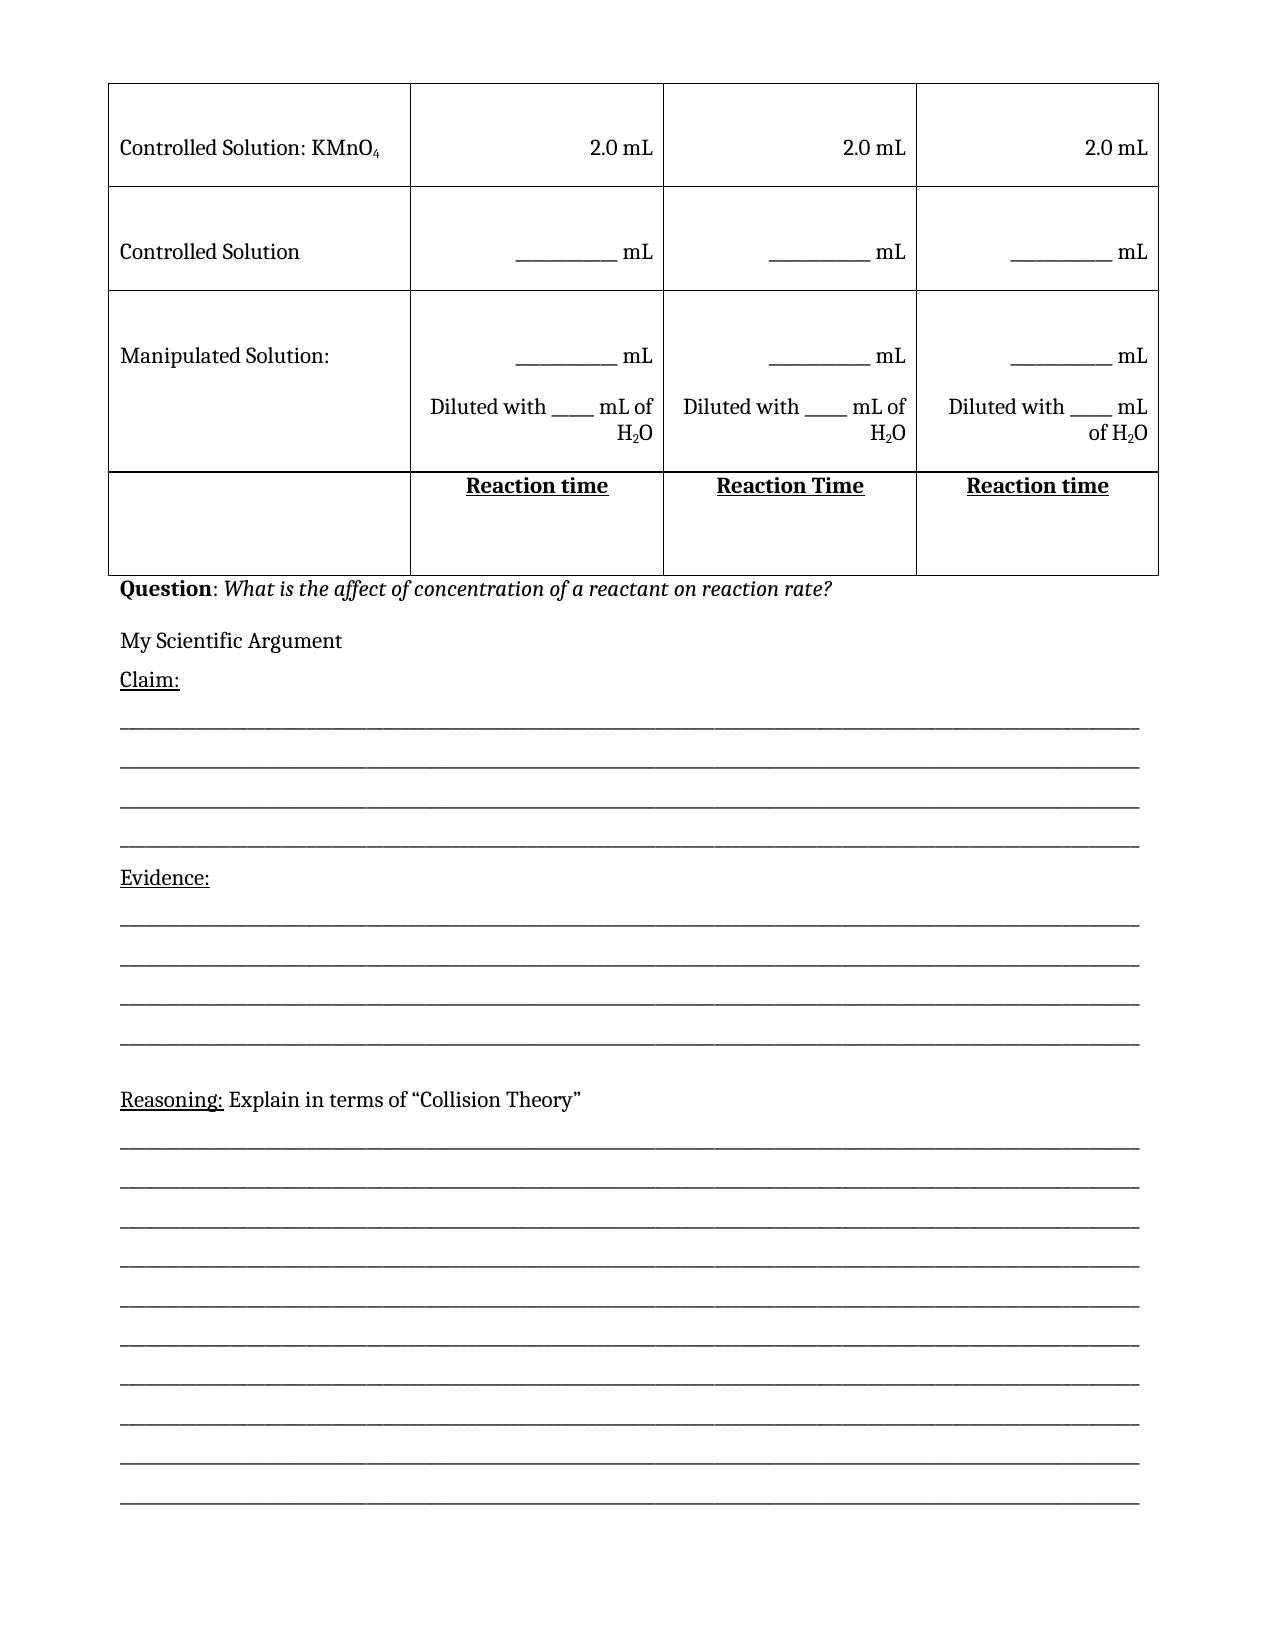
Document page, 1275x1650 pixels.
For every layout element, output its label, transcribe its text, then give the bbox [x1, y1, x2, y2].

text Question: What is the affect of concentration of a reactant on reaction rate? [120, 576, 1147, 603]
table_cell ____________ mL Diluted with _____ mL of H2O [411, 291, 663, 471]
table_cell ____________ mL Diluted with _____ mL of H2O [664, 291, 916, 471]
table_cell Controlled Solution [109, 187, 410, 290]
text Reasoning: Explain in terms of “Collision Theory” ________________________________________________________________________________________________________________________________________________________________________________________________________________________________________________________________________________________________________________________________________________________________________________________________________________________________________________________________________________________________________________________________________________________________________________________________________________________________________________________________________________________________________________________________________________________________________________________________________________________________________________________________________________________________________________________________________________________________________________________________________________________________________________________________________________________________________________________________________________________________________________________________________________________________________________ [120, 1087, 1147, 1508]
table_header 2.0 mL [411, 84, 663, 186]
table_header 2.0 mL [664, 84, 916, 186]
table_cell [109, 473, 410, 575]
table_header Controlled Solution: KMnO4 [109, 84, 410, 186]
text My Scientific Argument Claim: ________________________________________________________________________________________________________________________________________________________________________________________________________________________________________________________________________________________________________________________________________________________________________________________________________________________________________________________________________________________________ Evidence: ________________________________________________________________________________________________________________________________________________________________________________________________________________________________________________________________________________________________________________________________________________________________________________________________________________________________________________________________________________________________ [120, 628, 1147, 1049]
table_cell Reaction time [411, 473, 663, 575]
table_cell Reaction time [917, 473, 1158, 575]
table_cell Reaction Time [664, 473, 916, 575]
table_cell Manipulated Solution: [109, 291, 410, 471]
table_cell ____________ mL [411, 187, 663, 290]
table_cell ____________ mL Diluted with _____ mL of H2O [917, 291, 1158, 471]
table_cell ____________ mL [917, 187, 1158, 290]
table_cell ____________ mL [664, 187, 916, 290]
table_header 2.0 mL [917, 84, 1158, 186]
